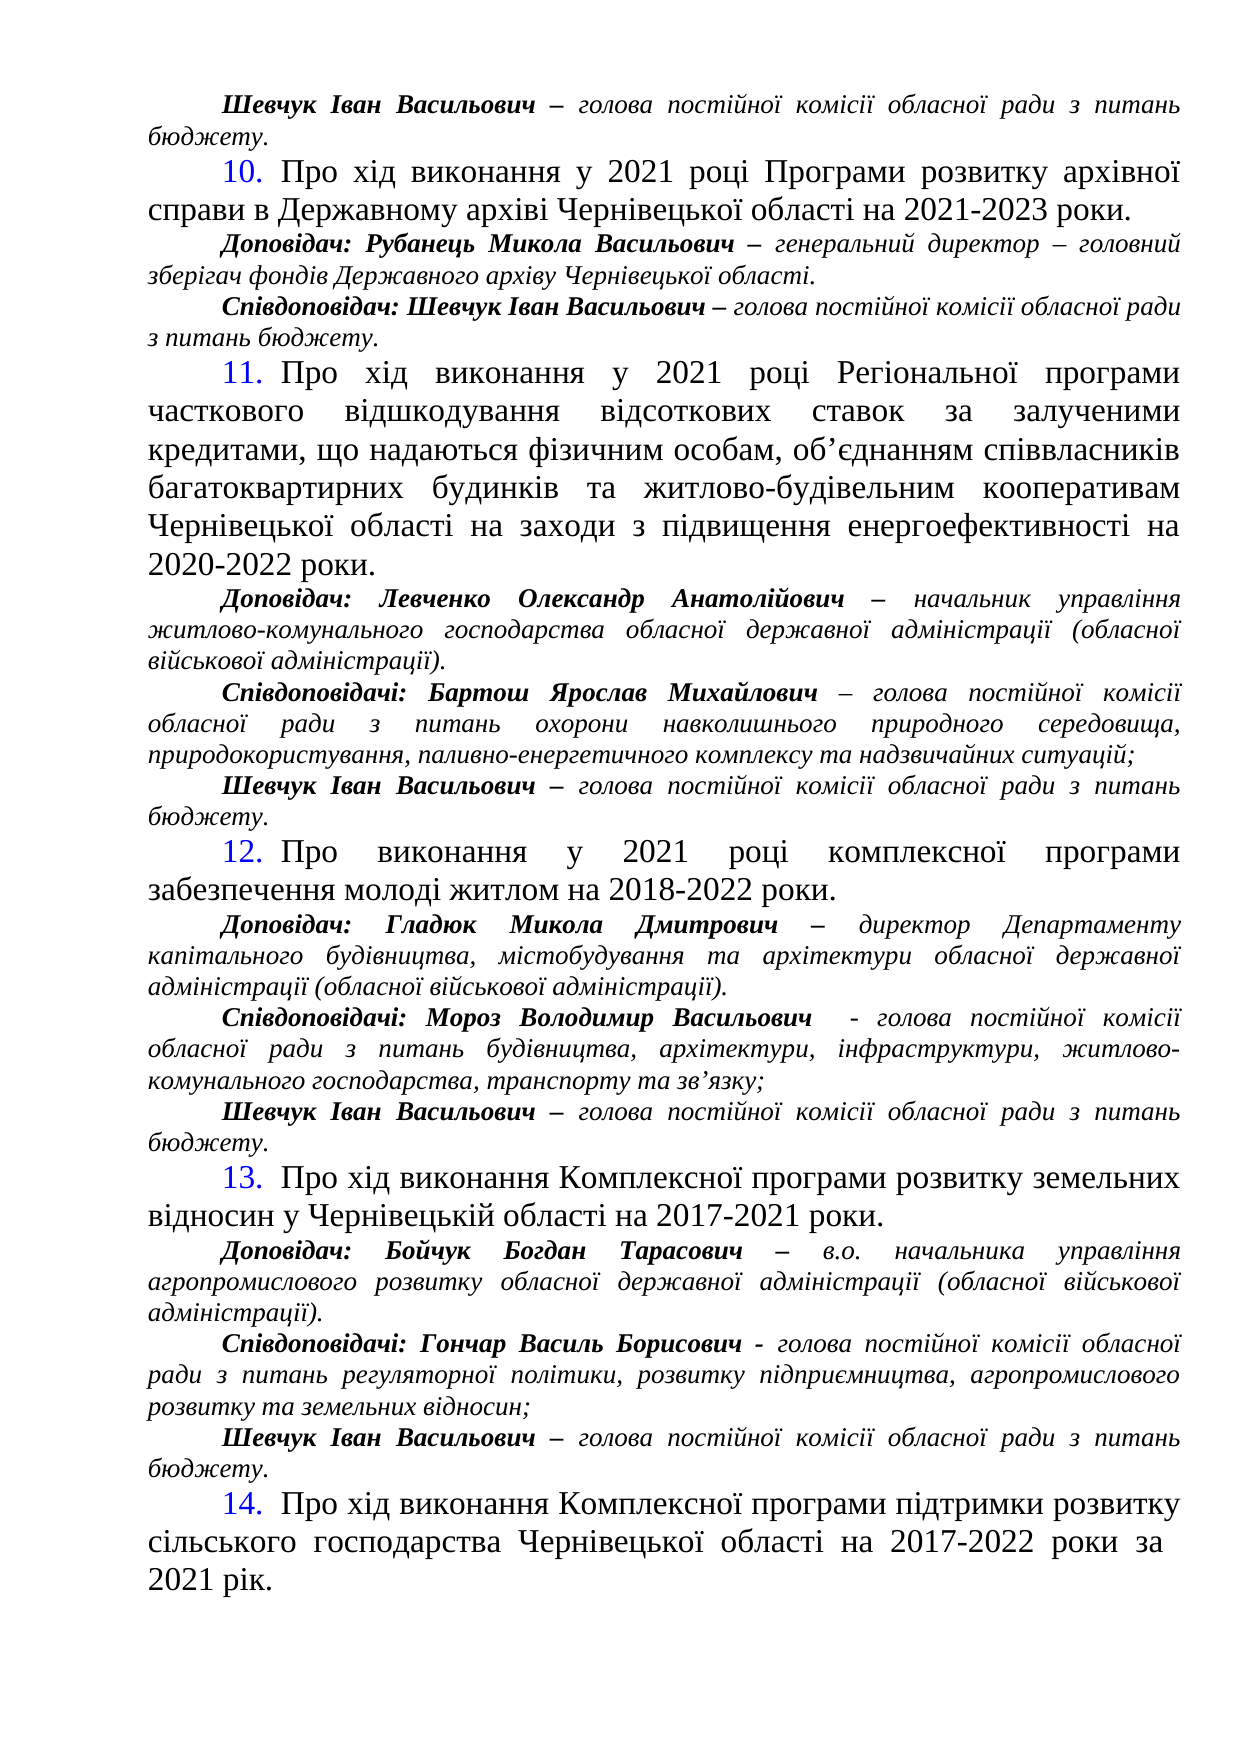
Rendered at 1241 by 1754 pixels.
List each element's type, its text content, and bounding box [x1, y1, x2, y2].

list Доповідач: Рубанець Микола Васильович – генеральний директор – головний зберігач фондів Державного архіву Чернівецької області. [148, 228, 1181, 290]
list Співдоповідачі: Мороз Володимир Васильович - голова постійної комісії обласної ради з питань будівництва, архітектури, інфраструктури, житлово-комунального господарства, транспорту та зв’язку; [148, 1001, 1181, 1095]
list Про хід виконання у 2021 році Регіональної програми часткового відшкодування відсоткових ставок за залученими кредитами, що надаються фізичним особам, об’єднанням співвласників багатоквартирних будинків та житлово-будівельним кооперативам Чернівецької області на заходи з підвищення енергоефективності на 2020-2022 роки. [148, 352, 1181, 582]
list Співдоповідач: Шевчук Іван Васильович – голова постійної комісії обласної ради з питань бюджету. [148, 290, 1181, 352]
list Шевчук Іван Васильович – голова постійної комісії обласної ради з питань бюджету. [148, 1421, 1181, 1483]
list Доповідач: Гладюк Микола Дмитрович – директор Департаменту капітального будівництва, містобудування та архітектури обласної державної адміністрації (обласної військової адміністрації). [148, 908, 1181, 1001]
list Співдоповідачі: Бартош Ярослав Михайлович – голова постійної комісії обласної ради з питань охорони навколишнього природного середовища, природокористування, паливно-енергетичного комплексу та надзвичайних ситуацій; [148, 676, 1181, 769]
list Шевчук Іван Васильович – голова постійної комісії обласної ради з питань бюджету. [148, 769, 1181, 831]
list Шевчук Іван Васильович – голова постійної комісії обласної ради з питань бюджету. [148, 89, 1181, 151]
list Про хід виконання Комплексної програми підтримки розвитку сільського господарства Чернівецької області на 2017-2022 роки за 2021 рік. [148, 1483, 1181, 1598]
list Про хід виконання у 2021 році Програми розвитку архівної справи в Державному архіві Чернівецької області на 2021-2023 роки. [148, 151, 1181, 228]
list Про хід виконання Комплексної програми розвитку земельних відносин у Чернівецькій області на 2017-2021 роки. [148, 1157, 1181, 1234]
list Про виконання у 2021 році комплексної програми забезпечення молоді житлом на 2018-2022 роки. [148, 831, 1181, 908]
list Доповідач: Левченко Олександр Анатолійович – начальник управління житлово-комунального господарства обласної державної адміністрації (обласної військової адміністрації). [148, 582, 1181, 676]
list Шевчук Іван Васильович – голова постійної комісії обласної ради з питань бюджету. [148, 1095, 1181, 1157]
